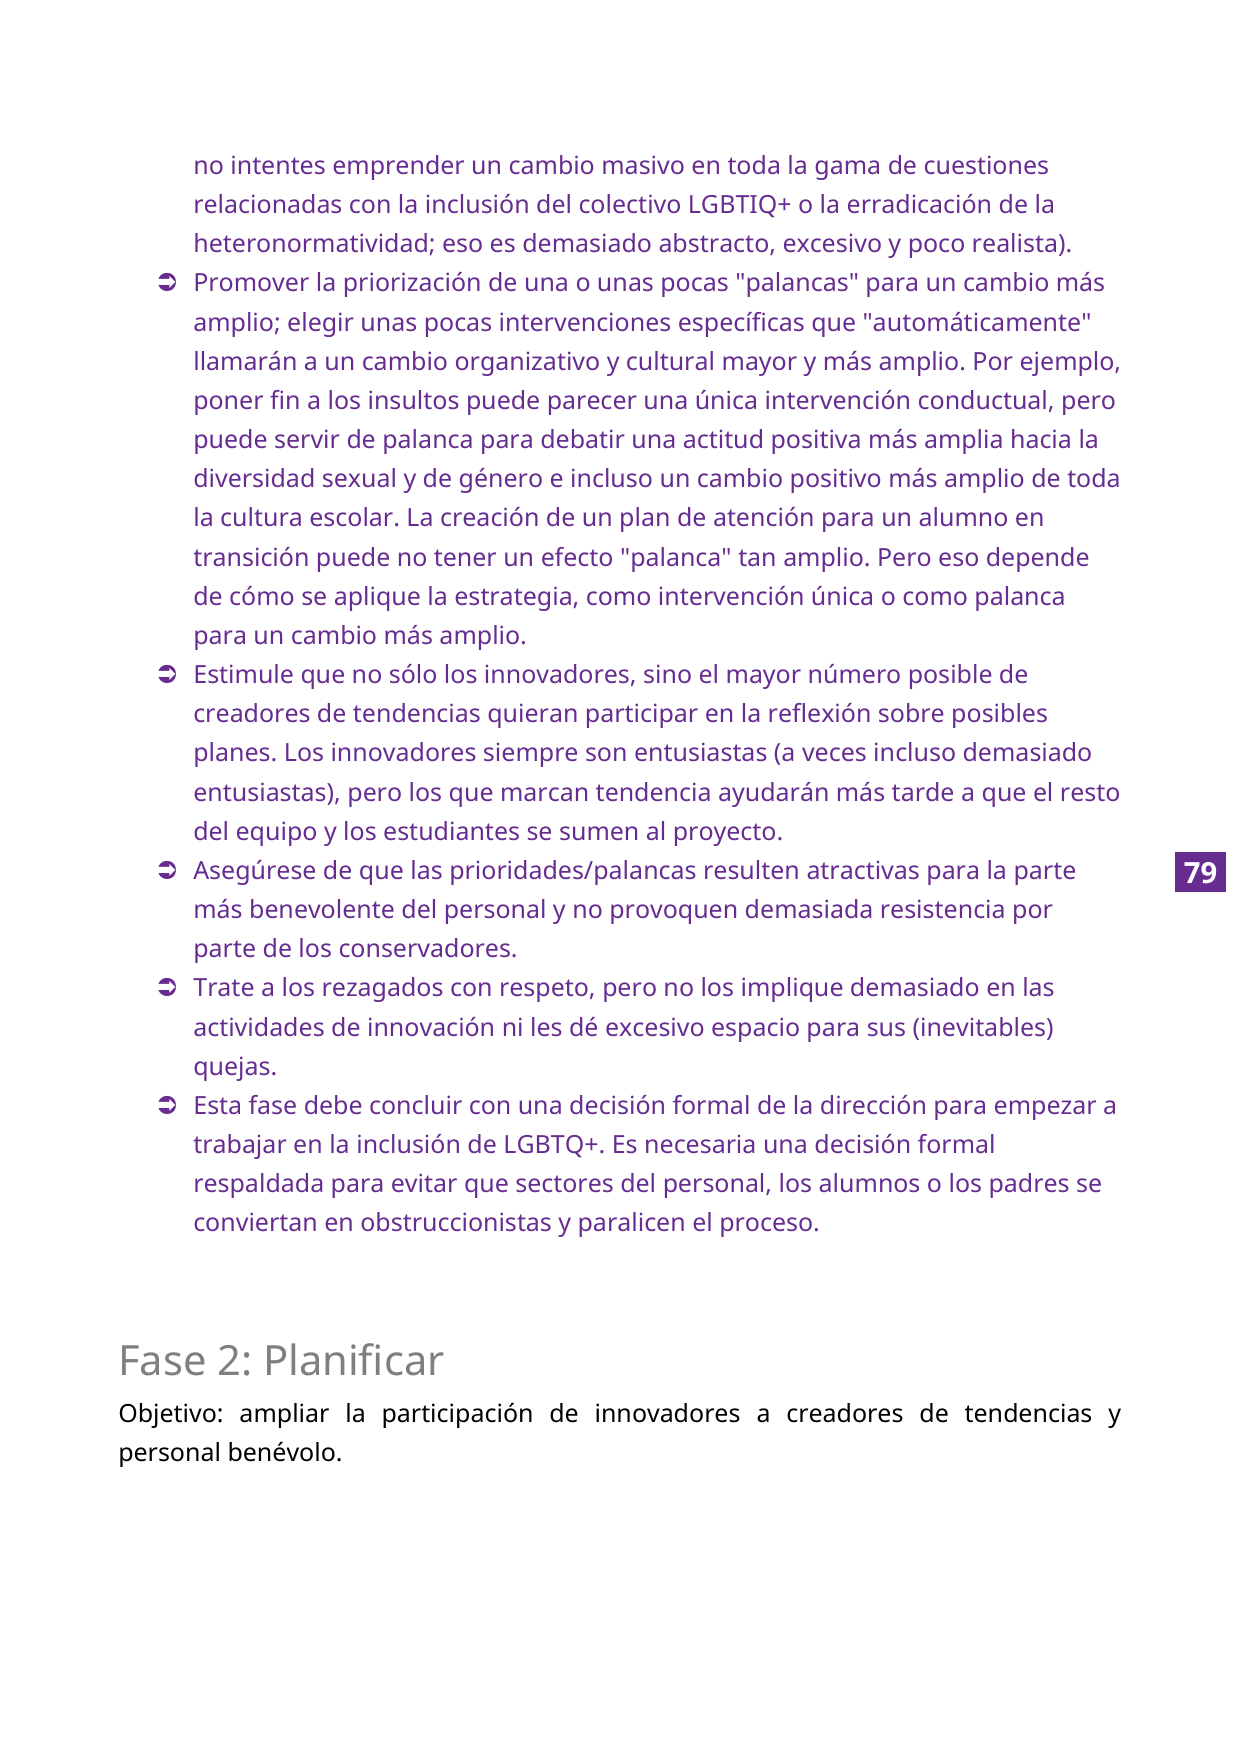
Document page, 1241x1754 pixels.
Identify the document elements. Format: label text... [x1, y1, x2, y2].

list Estimule que no sólo los innovadores, sino el mayor número posible de creadores de tendencias quieran participar en la reflexión sobre posibles planes. Los innovadores siempre son entusiastas (a veces incluso demasiado entusiastas), pero los que marcan tendencia ayudarán más tarde a que el resto del equipo y los estudiantes se sumen al proyecto. [156, 657, 1122, 847]
list Promover la priorización de una o unas pocas "palancas" para un cambio más amplio; elegir unas pocas intervenciones específicas que "automáticamente" llamarán a un cambio organizativo y cultural mayor y más amplio. Por ejemplo, poner fin a los insultos puede parecer una única intervención conductual, pero puede servir de palanca para debatir una actitud positiva más amplia hacia la diversidad sexual y de género e incluso un cambio positivo más amplio de toda la cultura escolar. La creación de un plan de atención para un alumno en transición puede no tener un efecto "palanca" tan amplio. Pero eso depende de cómo se aplique la estrategia, como intervención única o como palanca para un cambio más amplio. [156, 265, 1122, 652]
text Objetivo: ampliar la participación de innovadores a creadores de tendencias y personal benévolo. [118, 1396, 1122, 1469]
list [156, 148, 1122, 260]
list Asegúrese de que las prioridades/palancas resulten atractivas para la parte más benevolente del personal y no provoquen demasiada resistencia por parte de los conservadores. [156, 853, 1122, 965]
list Esta fase debe concluir con una decisión formal de la dirección para empezar a trabajar en la inclusión de LGBTQ+. Es necesaria una decisión formal respaldada para evitar que sectores del personal, los alumnos o los padres se conviertan en obstruccionistas y paralicen el proceso. [156, 1088, 1122, 1239]
list Trate a los rezagados con respeto, pero no los implique demasiado en las actividades de innovación ni les dé excesivo espacio para sus (inevitables) quejas. [156, 970, 1122, 1082]
subtitle Fase 2: Planificar [118, 1330, 1122, 1387]
